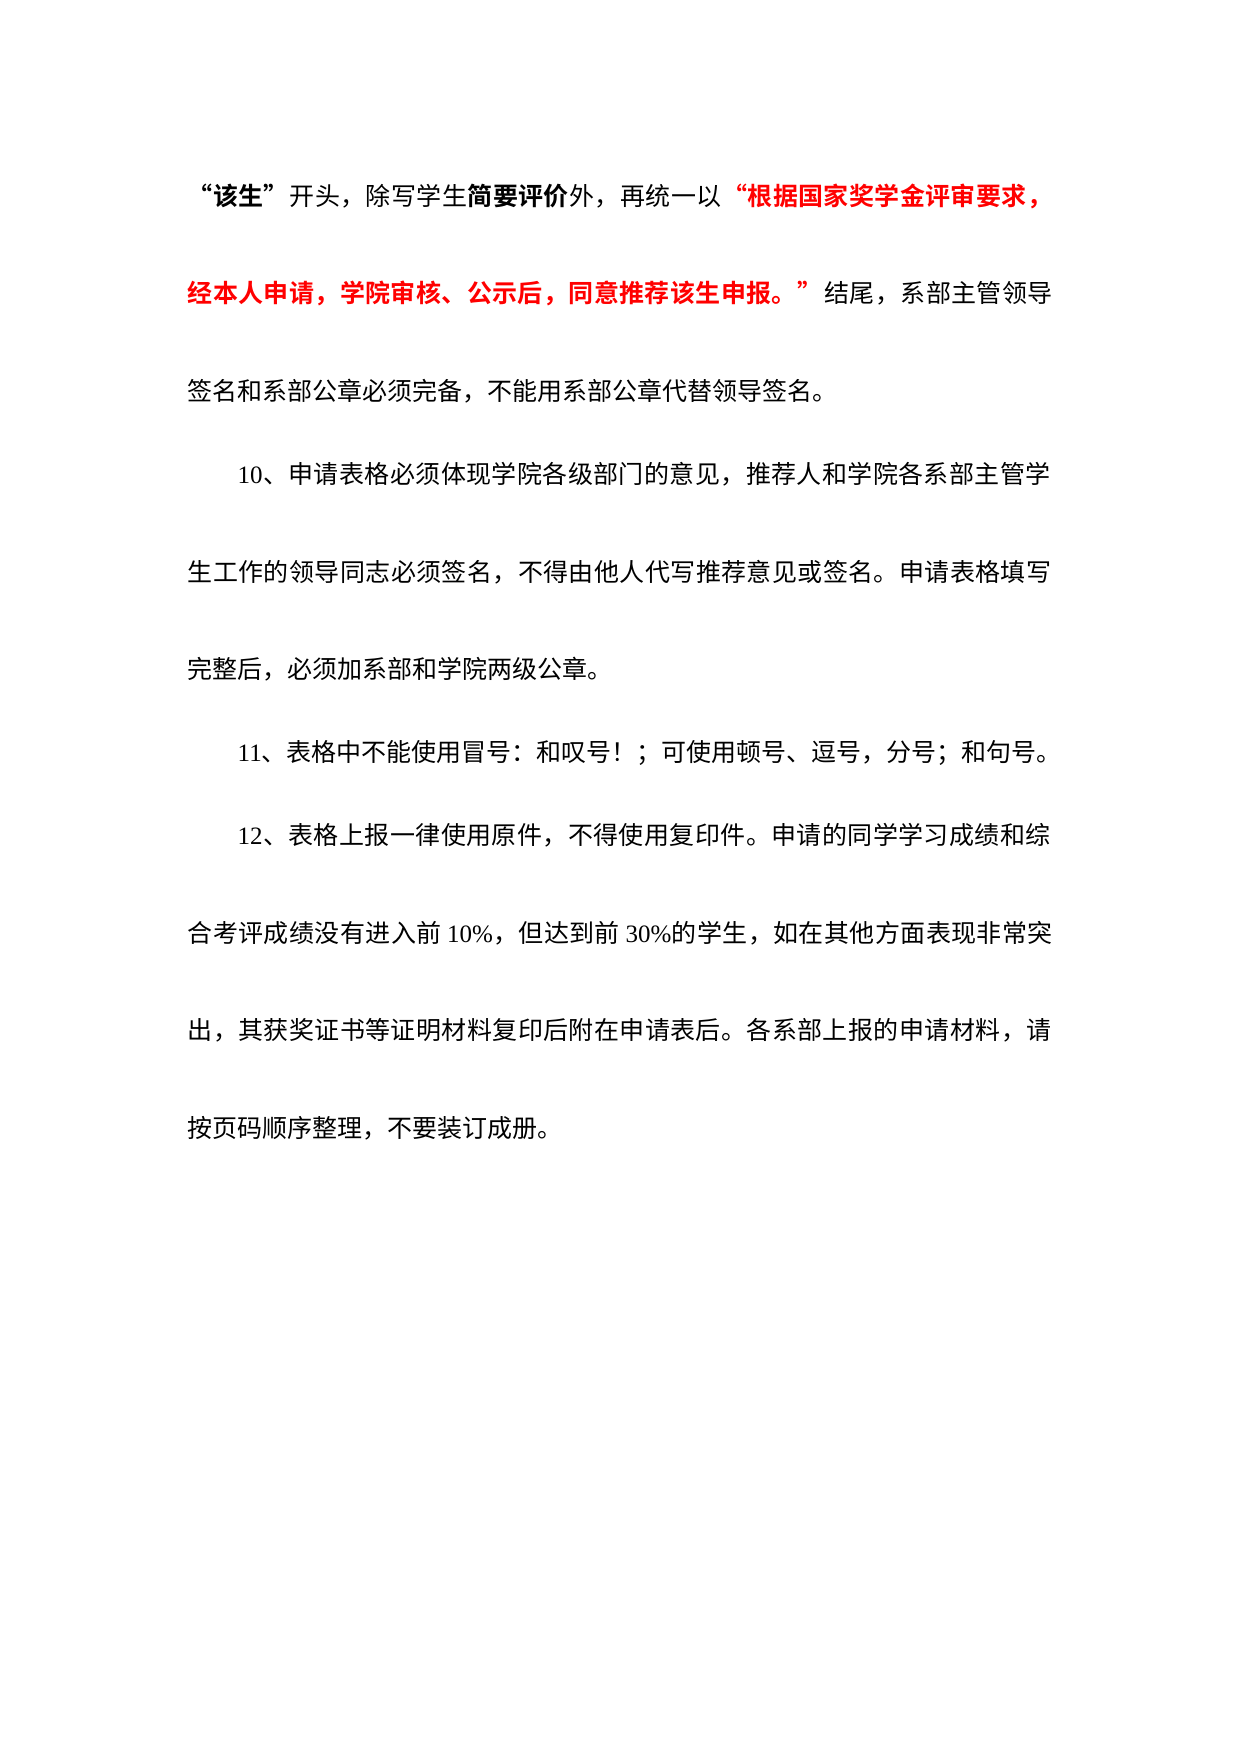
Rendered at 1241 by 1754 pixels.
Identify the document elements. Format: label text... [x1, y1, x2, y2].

text 11、表格中不能使用冒号：和叹号！；可使用顿号、逗号，分号；和句号。 [187, 718, 1053, 783]
text 10、申请表格必须体现学院各级部门的意见，推荐人和学院各系部主管学生工作的领导同志必须签名，不得由他人代写推荐意见或签名。申请表格填写完整后，必须加系部和学院两级公章。 [187, 440, 1053, 700]
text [187, 162, 1053, 422]
text 12、表格上报一律使用原件，不得使用复印件。申请的同学学习成绩和综合考评成绩没有进入前10%，但达到前30%的学生，如在其他方面表现非常突出，其获奖证书等证明材料复印后附在申请表后。各系部上报的申请材料，请按页码顺序整理，不要装订成册。 [187, 801, 1053, 1159]
